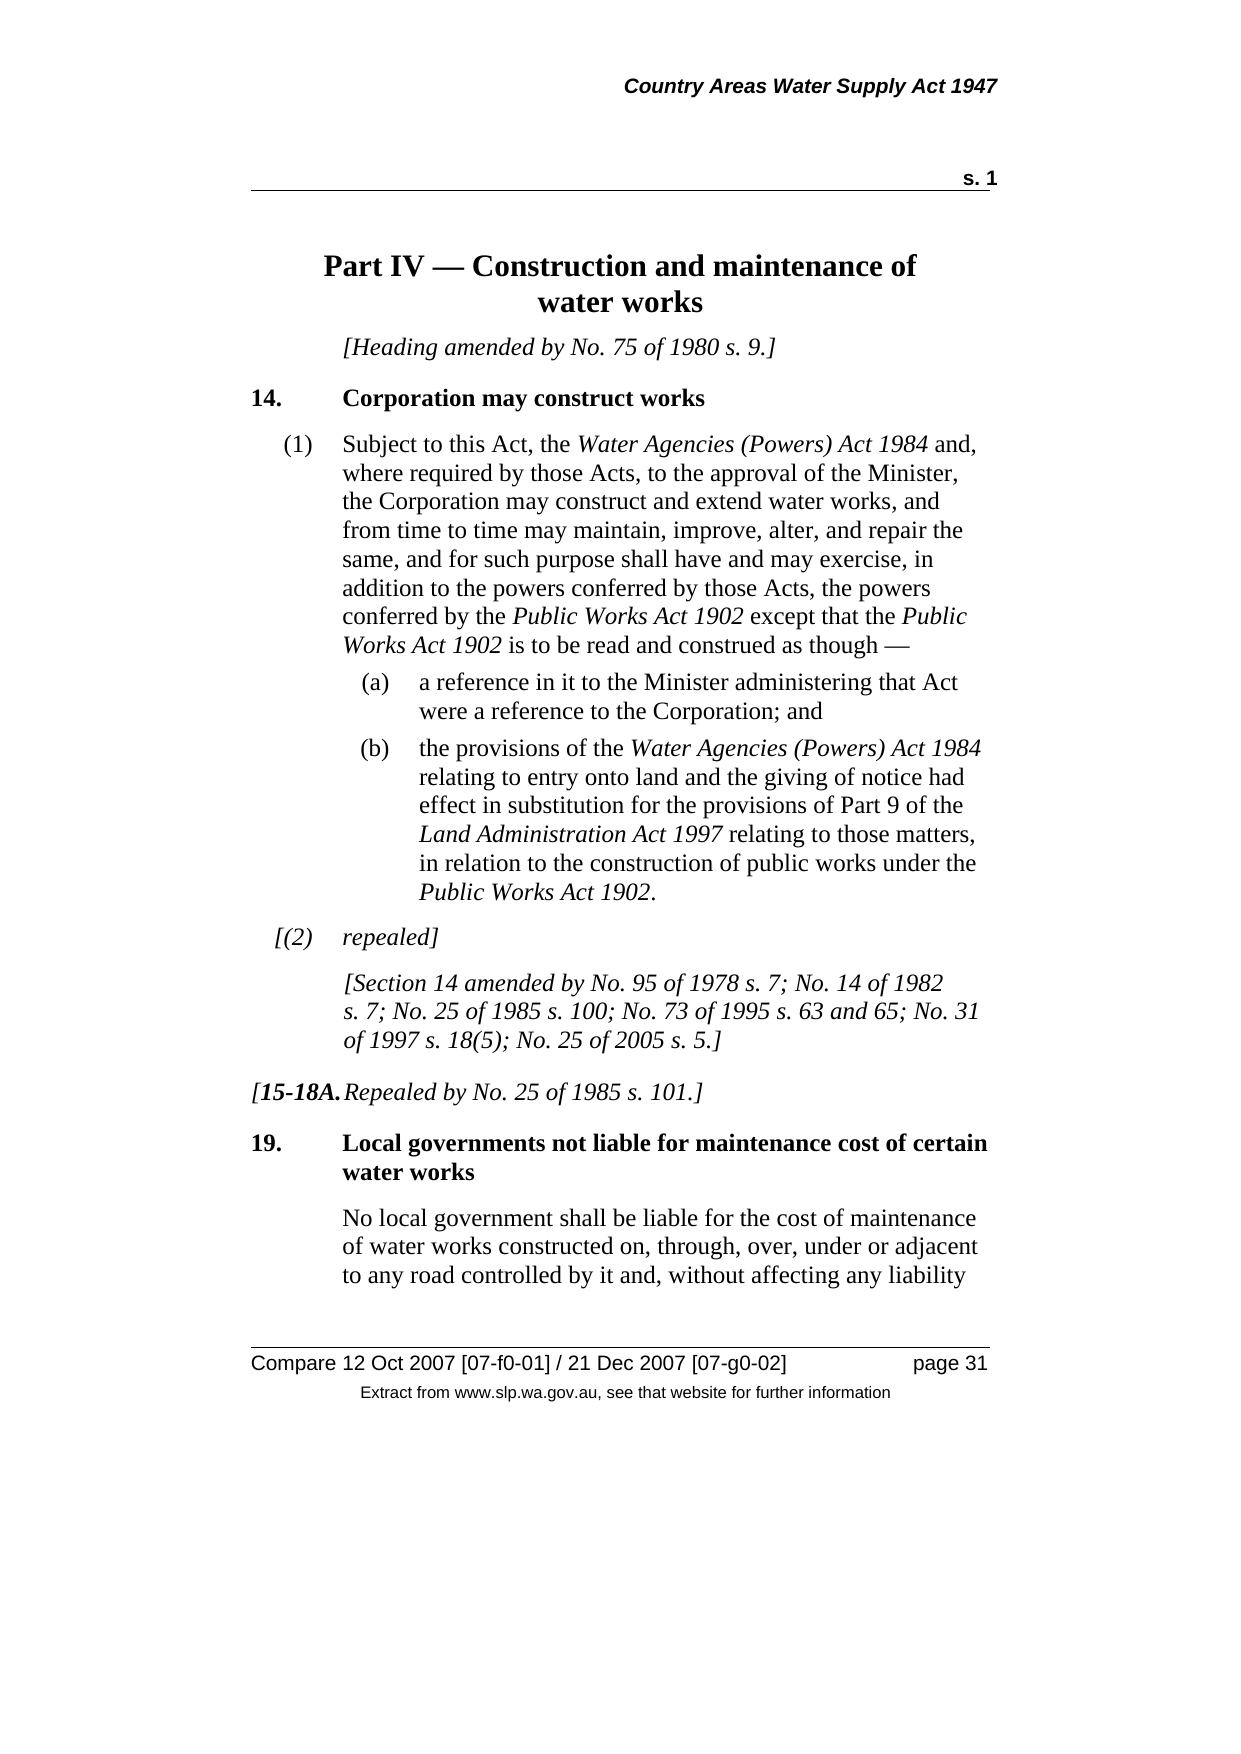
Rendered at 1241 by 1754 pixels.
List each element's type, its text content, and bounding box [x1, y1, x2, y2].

text [Section 14 amended by No. 95 of 1978 s. 7; No. 14 of 1982 s. 7; No. 25 of 1985 s. 100; No. 73 of 1995 s. 63 and 65; No. 31 of 1997 s. 18(5); No. 25 of 2005 s. 5.] [251, 968, 990, 1054]
text (1) Subject to this Act, the Water Agencies (Powers) Act 1984 and, where required by those Acts, to the approval of the Minister, the Corporation may construct and extend water works, and from time to time may maintain, improve, alter, and repair the same, and for such purpose shall have and may exercise, in addition to the powers conferred by those Acts, the powers conferred by the Public Works Act 1902 except that the Public Works Act 1902 is to be read and construed as though — [251, 429, 990, 659]
text (a) a reference in it to the Minister administering that Act were a reference to the Corporation; and [251, 667, 990, 725]
text [(2) repealed] [251, 922, 990, 951]
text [251, 1203, 990, 1289]
subtitle [Heading amended by No. 75 of 1980 s. 9.] [251, 332, 990, 361]
subtitle 19. Local governments not liable for maintenance cost of certain water works [251, 1128, 990, 1186]
text [15-18A. Repealed by No. 25 of 1985 s. 101.] [251, 1077, 990, 1106]
subtitle Part IV — Construction and maintenance of water works [251, 247, 990, 319]
text (b) the provisions of the Water Agencies (Powers) Act 1984 relating to entry onto land and the giving of notice had effect in substitution for the provisions of Part 9 of the Land Administration Act 1997 relating to those matters, in relation to the construction of public works under the Public Works Act 1902. [251, 733, 990, 906]
subtitle 14. Corporation may construct works [251, 383, 990, 412]
